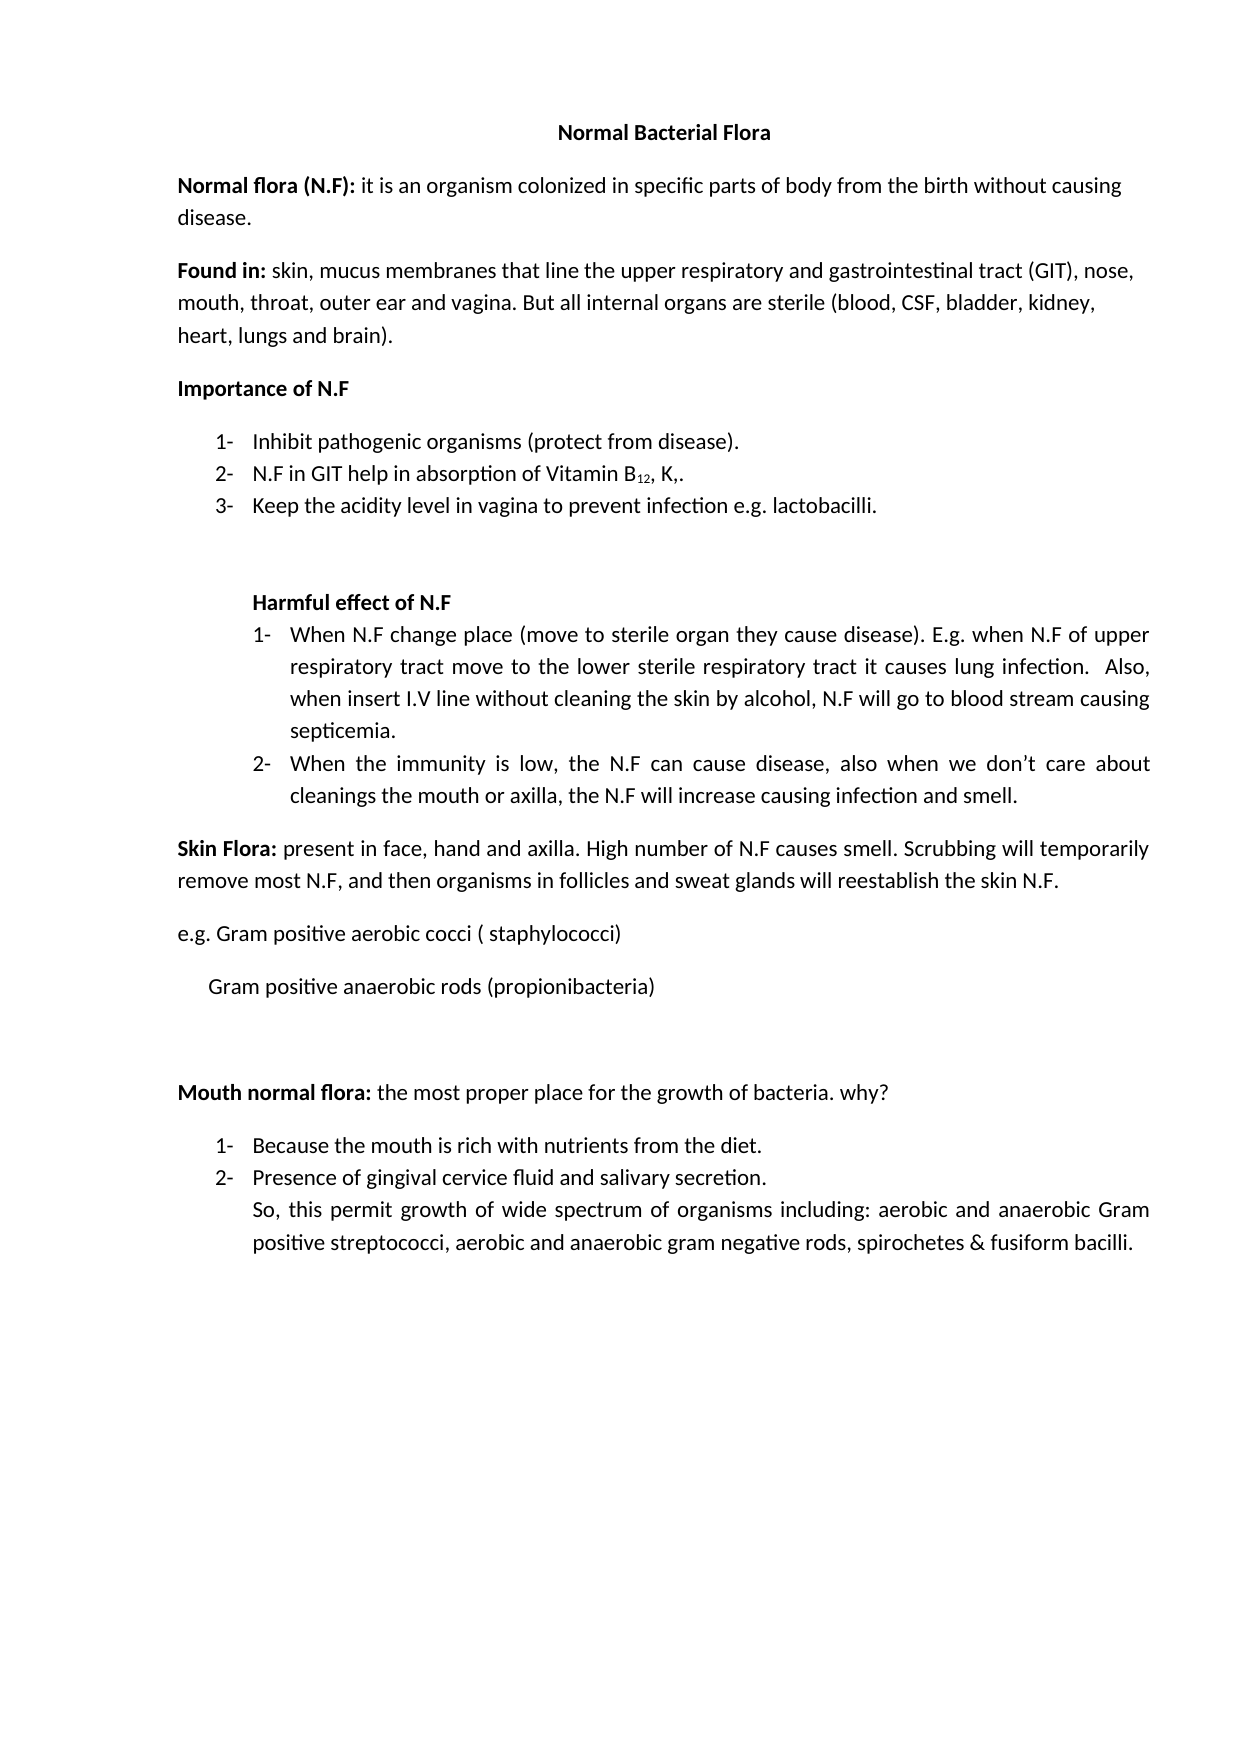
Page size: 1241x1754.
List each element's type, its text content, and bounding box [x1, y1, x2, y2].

list Because the mouth is rich with nutrients from the diet. [215, 1131, 1152, 1159]
list When the immunity is low, the N.F can cause disease, also when we don’t care about cleanings the mouth or axilla, the N.F will increase causing infection and smell. [252, 749, 1152, 809]
text Mouth normal flora: the most proper place for the growth of bacteria. why? [177, 1078, 1152, 1106]
list Presence of gingival cervice fluid and salivary secretion. [215, 1163, 1152, 1191]
list When N.F change place (move to sterile organ they cause disease). E.g. when N.F of upper respiratory tract move to the lower sterile respiratory tract it causes lung infection. Also, when insert I.V line without cleaning the skin by alcohol, N.F will go to blood stream causing septicemia. [252, 620, 1152, 744]
list Keep the acidity level in vagina to prevent infection e.g. lactobacilli. [215, 491, 1152, 519]
text Found in: skin, mucus membranes that line the upper respiratory and gastrointestinal tract (GIT), nose, mouth, throat, outer ear and vagina. But all internal organs are sterile (blood, CSF, bladder, kidney, heart, lungs and brain). [177, 256, 1152, 349]
text Normal Bacterial Flora [177, 118, 1152, 146]
list Inhibit pathogenic organisms (protect from disease). [215, 427, 1152, 455]
text Normal flora (N.F): it is an organism colonized in specific parts of body from the birth without causing disease. [177, 171, 1152, 231]
list N.F in GIT help in absorption of Vitamin B12, K,. [215, 459, 1152, 487]
text e.g. Gram positive aerobic cocci ( staphylococci) [177, 919, 1152, 947]
list Harmful effect of N.F [252, 588, 1152, 616]
text Skin Flora: present in face, hand and axilla. High number of N.F causes smell. Scrubbing will temporarily remove most N.F, and then organisms in follicles and sweat glands will reestablish the skin N.F. [177, 834, 1152, 894]
text Importance of N.F [177, 374, 1152, 402]
list So, this permit growth of wide spectrum of organisms including: aerobic and anaerobic Gram positive streptococci, aerobic and anaerobic gram negative rods, spirochetes & fusiform bacilli. [252, 1196, 1152, 1256]
text Gram positive anaerobic rods (propionibacteria) [177, 972, 1152, 1000]
